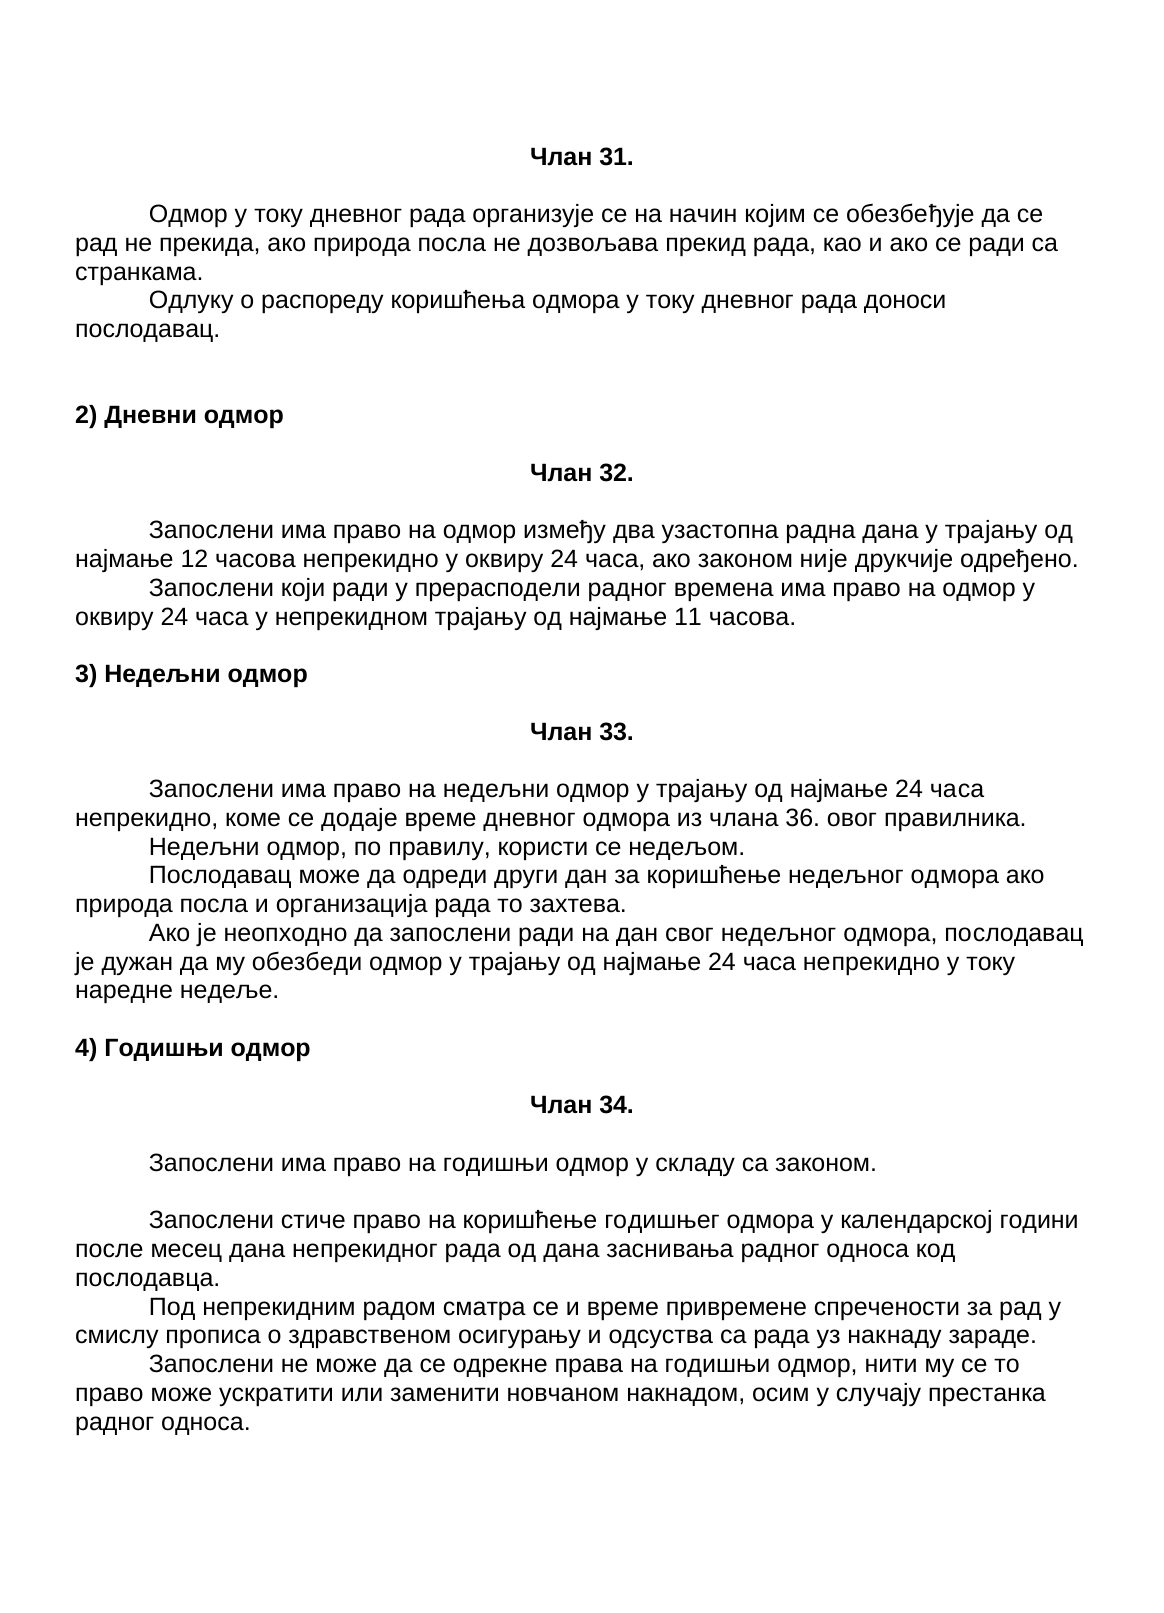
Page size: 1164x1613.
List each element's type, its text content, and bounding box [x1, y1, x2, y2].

text Члан 32. [75, 458, 1088, 486]
text Члан 33. [75, 716, 1088, 745]
text Члан 34. [75, 1090, 1088, 1119]
text Запослени не може да се одрекне права на годишњи одмор, нити му се то право може ускратити или заменити новчаном накнадом, осим у случају престанка радног односа. [75, 1349, 1088, 1435]
text Под непрекидним радом сматра се и време привремене спречености за рад у смислу прописа о здравственом осигурању и одсуства са рада уз накнаду зараде. [75, 1291, 1088, 1349]
text Запослени стиче право на коришћење годишњег одмора у календарској години после месец дана непрекидног рада од дана заснивања радног односа код послодавца. [75, 1205, 1088, 1291]
text Недељни одмор, по правилу, користи се недељом. [75, 831, 1088, 860]
text Послодавац може да одреди други дан за коришћење недељног одмора ако природа посла и организација рада то захтева. [75, 860, 1088, 918]
text Одмор у току дневног рада организује се на начин којим се обезбеђује да се рад не прекида, ако природа посла не дозвољава прекид рада, као и ако се ради са странкама. [75, 199, 1088, 285]
text Ако је неопходно да запослени ради на дан свог недељног одмора, послодавац је дужан да му обезбеди одмор у трајању од најмање 24 часа непрекидно у току наредне недеље. [75, 918, 1088, 1004]
text Запослени има право на годишњи одмор у складу са законом. [75, 1148, 1088, 1176]
text Запослени има право на одмор између два узастопна радна дана у трајању од најмање 12 часова непрекидно у оквиру 24 часа, ако законом није друкчије одређено. [75, 515, 1088, 573]
text 2) Дневни одмор [75, 400, 1088, 429]
text 3) Недељни одмор [75, 659, 1088, 688]
text Запослени који ради у прерасподели радног времена има право на одмор у оквиру 24 часа у непрекидном трајању од најмање 11 часова. [75, 573, 1088, 630]
text Члан 31. [75, 141, 1088, 170]
text 4) Годишњи одмор [75, 1033, 1088, 1061]
text Одлуку о распореду коришћења одмора у току дневног рада доноси послодавац. [75, 285, 1088, 343]
text Запослени има право на недељни одмор у трајању од најмање 24 часа непрекидно, коме се додаје време дневног одмора из члана 36. овог правилника. [75, 774, 1088, 831]
